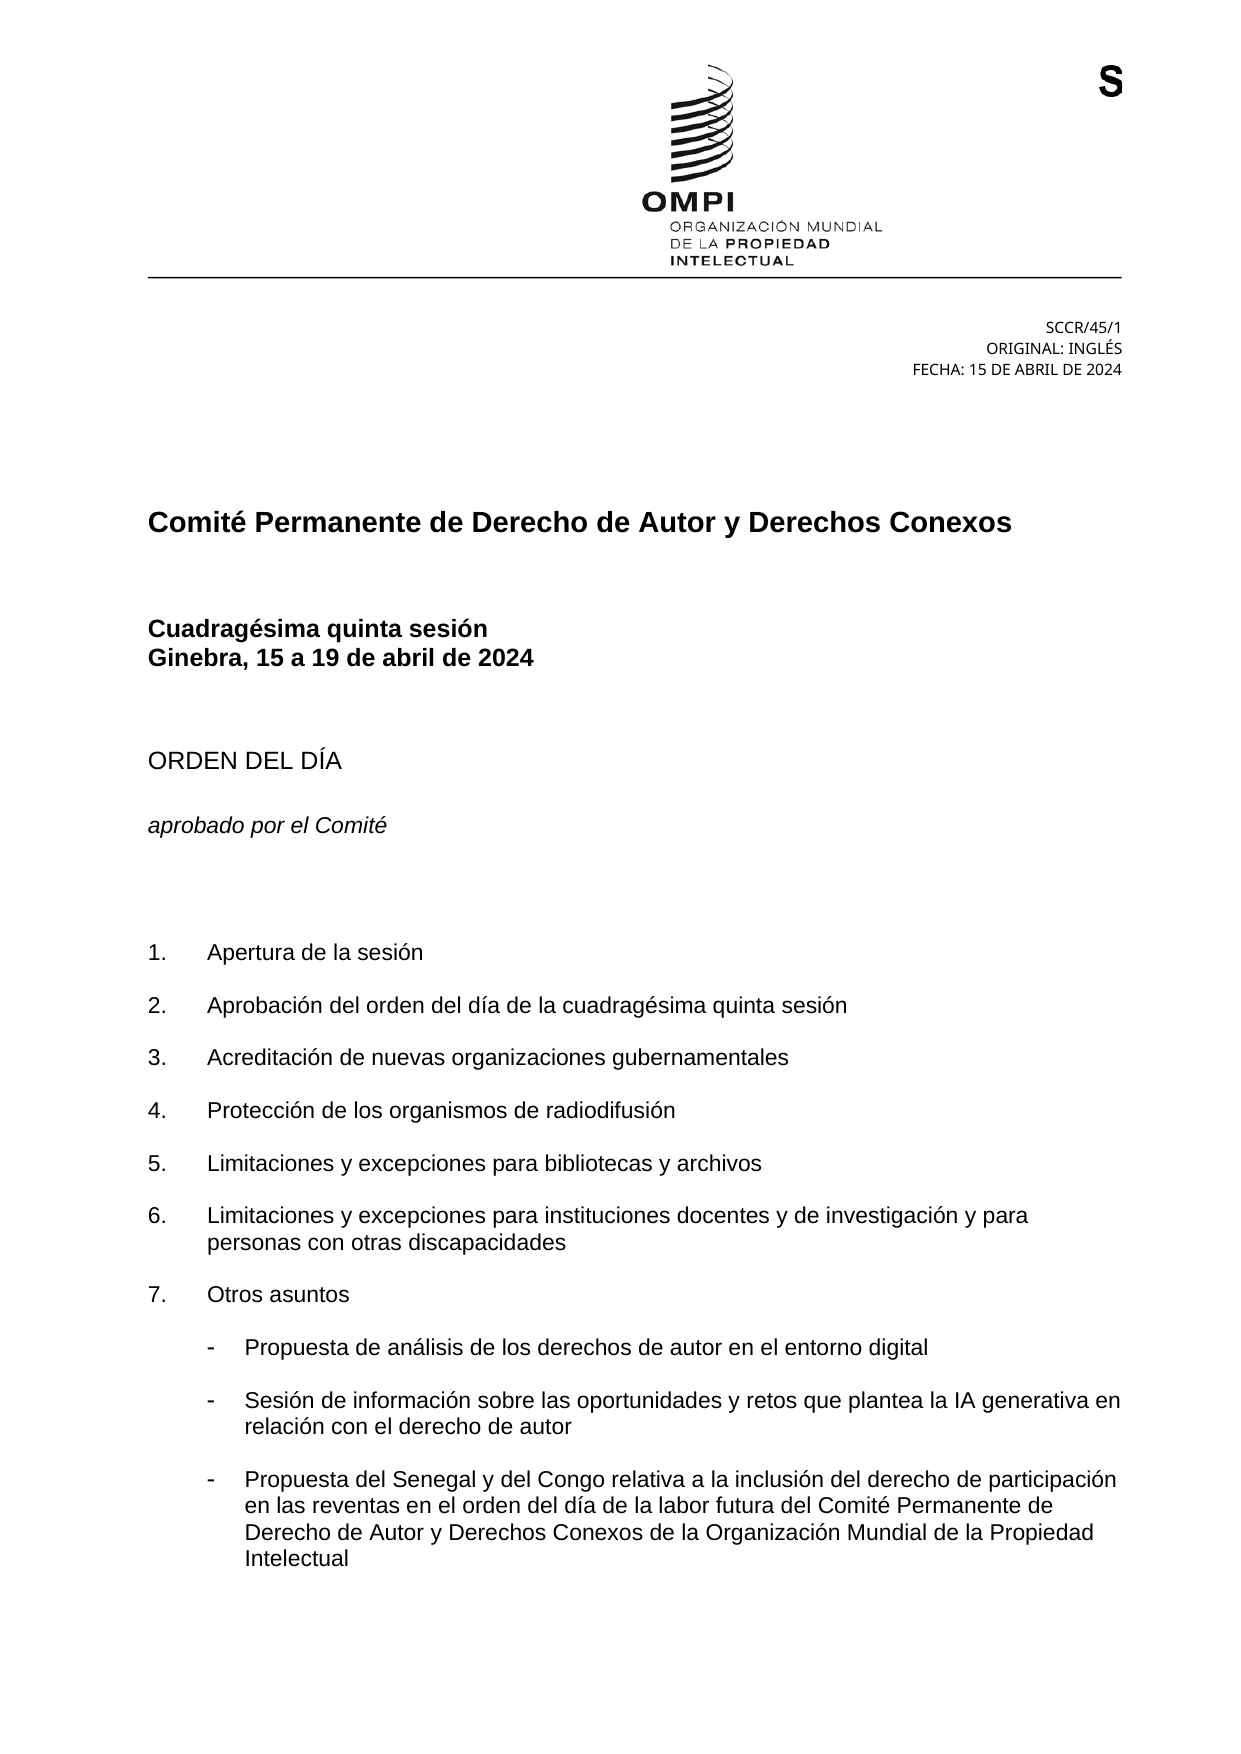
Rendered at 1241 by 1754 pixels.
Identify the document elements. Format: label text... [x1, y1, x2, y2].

text ORIGINAL: INGLÉS [148, 338, 1122, 359]
list Aprobación del orden del día de la cuadragésima quinta sesión [148, 992, 1122, 1018]
list Propuesta del Senegal y del Congo relativa a la inclusión del derecho de participación en las reventas en el orden del día de la labor futura del Comité Permanente de Derecho de Autor y Derechos Conexos de la Organización Mundial de la Propiedad Intelectual [207, 1466, 1122, 1571]
text ORDEN DEL DÍA [148, 746, 1122, 775]
picture [627, 59, 1123, 278]
text FECHA: 15 DE abril DE 2024 [148, 359, 1122, 380]
list Acreditación de nuevas organizaciones gubernamentales [148, 1044, 1122, 1071]
text Cuadragésima quinta sesión [148, 614, 1122, 642]
list Otros asuntos [148, 1281, 1122, 1308]
text Ginebra, 15 a 19 de abril de 2024 [148, 642, 1122, 671]
list Apertura de la sesión [148, 939, 1122, 965]
list Limitaciones y excepciones para instituciones docentes y de investigación y para personas con otras discapacidades [148, 1202, 1122, 1255]
list Protección de los organismos de radiodifusión [148, 1097, 1122, 1123]
text SCCR/45/1 [148, 316, 1122, 338]
text Comité Permanente de Derecho de Autor y Derechos Conexos [148, 505, 1122, 539]
list Propuesta de análisis de los derechos de autor en el entorno digital [207, 1334, 1122, 1361]
list Limitaciones y excepciones para bibliotecas y archivos [148, 1150, 1122, 1176]
list Sesión de información sobre las oportunidades y retos que plantea la IA generativa en relación con el derecho de autor [207, 1387, 1122, 1439]
text aprobado por el Comité [148, 812, 1122, 839]
